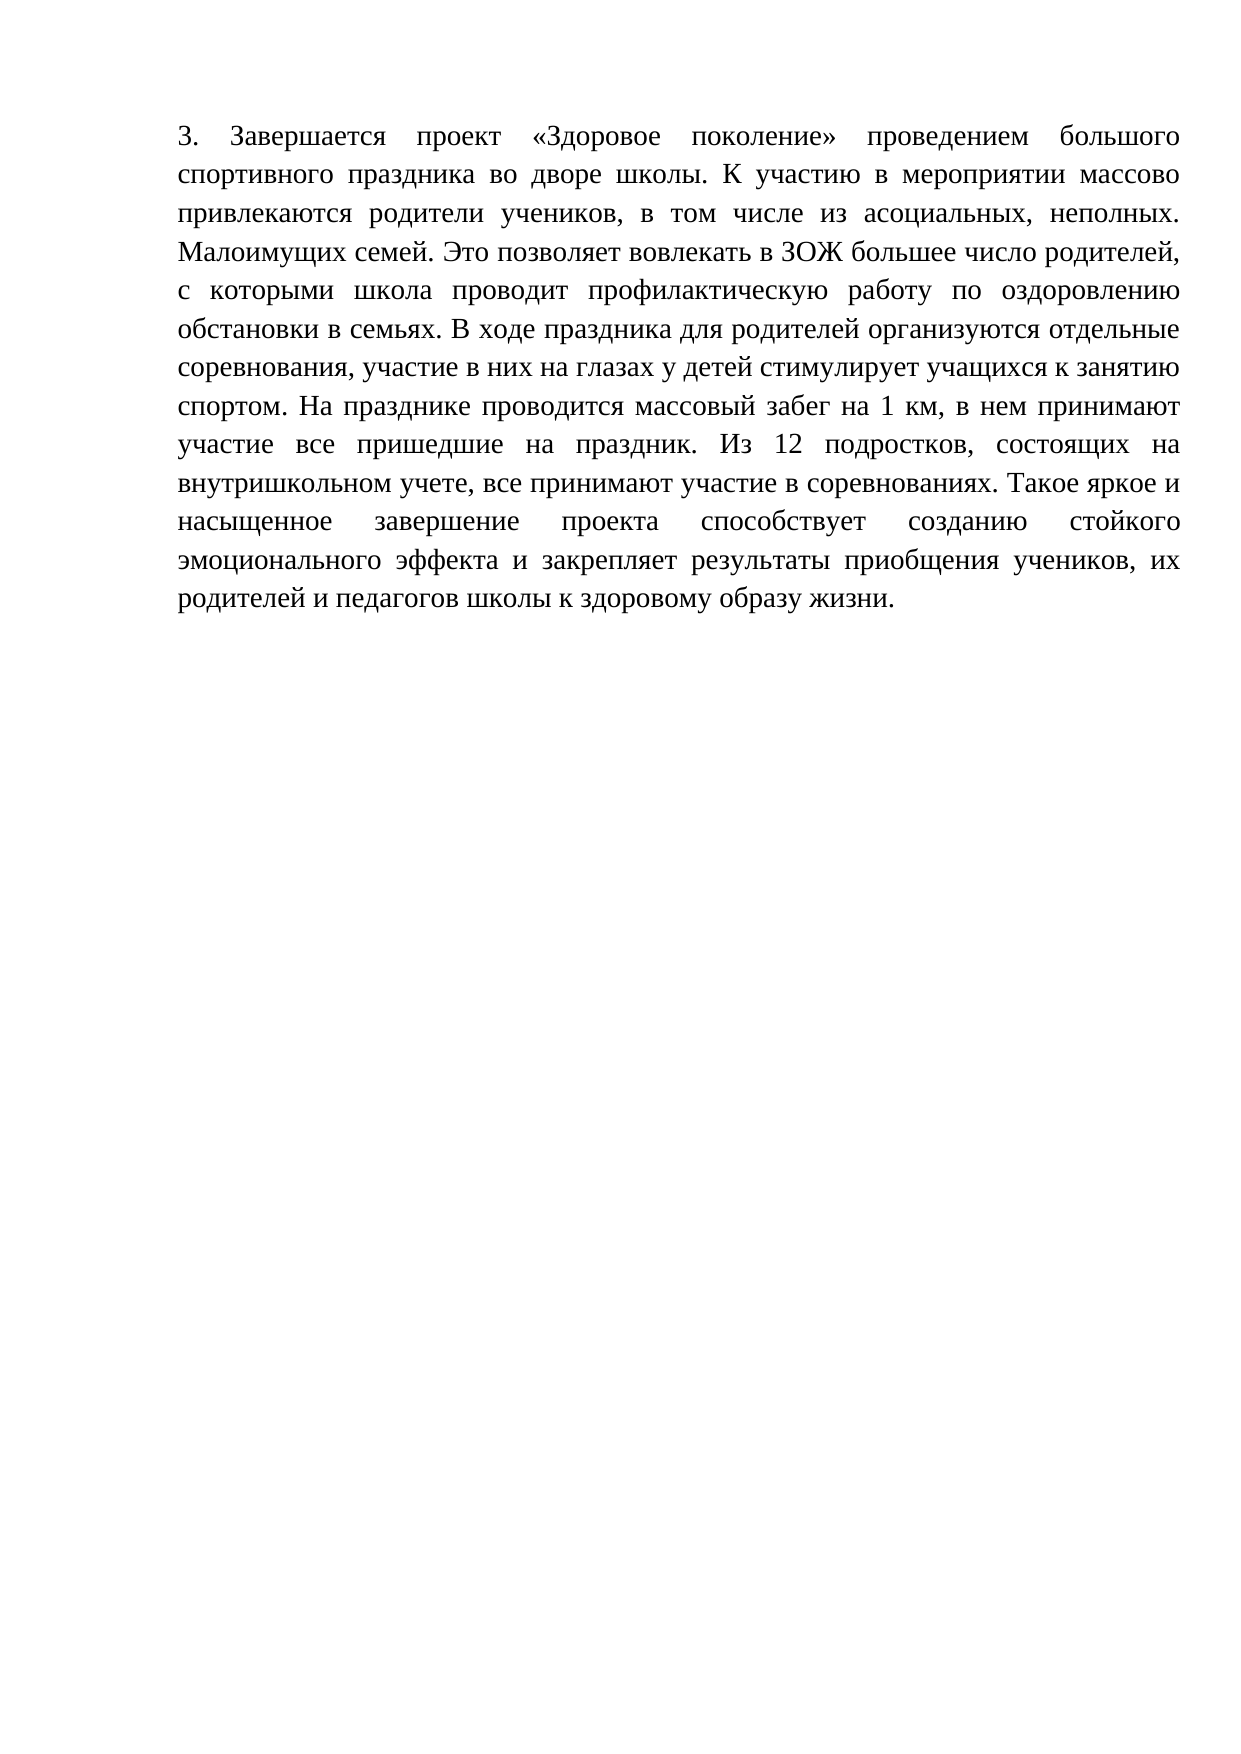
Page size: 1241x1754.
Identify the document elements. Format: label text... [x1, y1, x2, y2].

text 3. Завершается проект «Здоровое поколение» проведением большого спортивного праздника во дворе школы. К участию в мероприятии массово привлекаются родители учеников, в том числе из асоциальных, неполных. Малоимущих семей. Это позволяет вовлекать в ЗОЖ большее число родителей, с которыми школа проводит профилактическую работу по оздоровлению обстановки в семьях. В ходе праздника для родителей организуются отдельные соревнования, участие в них на глазах у детей стимулирует учащихся к занятию спортом. На празднике проводится массовый забег на 1 км, в нем принимают участие все пришедшие на праздник. Из 12 подростков, состоящих на внутришкольном учете, все принимают участие в соревнованиях. Такое яркое и насыщенное завершение проекта способствует созданию стойкого эмоционального эффекта и закрепляет результаты приобщения учеников, их родителей и педагогов школы к здоровому образу жизни. [177, 118, 1181, 614]
